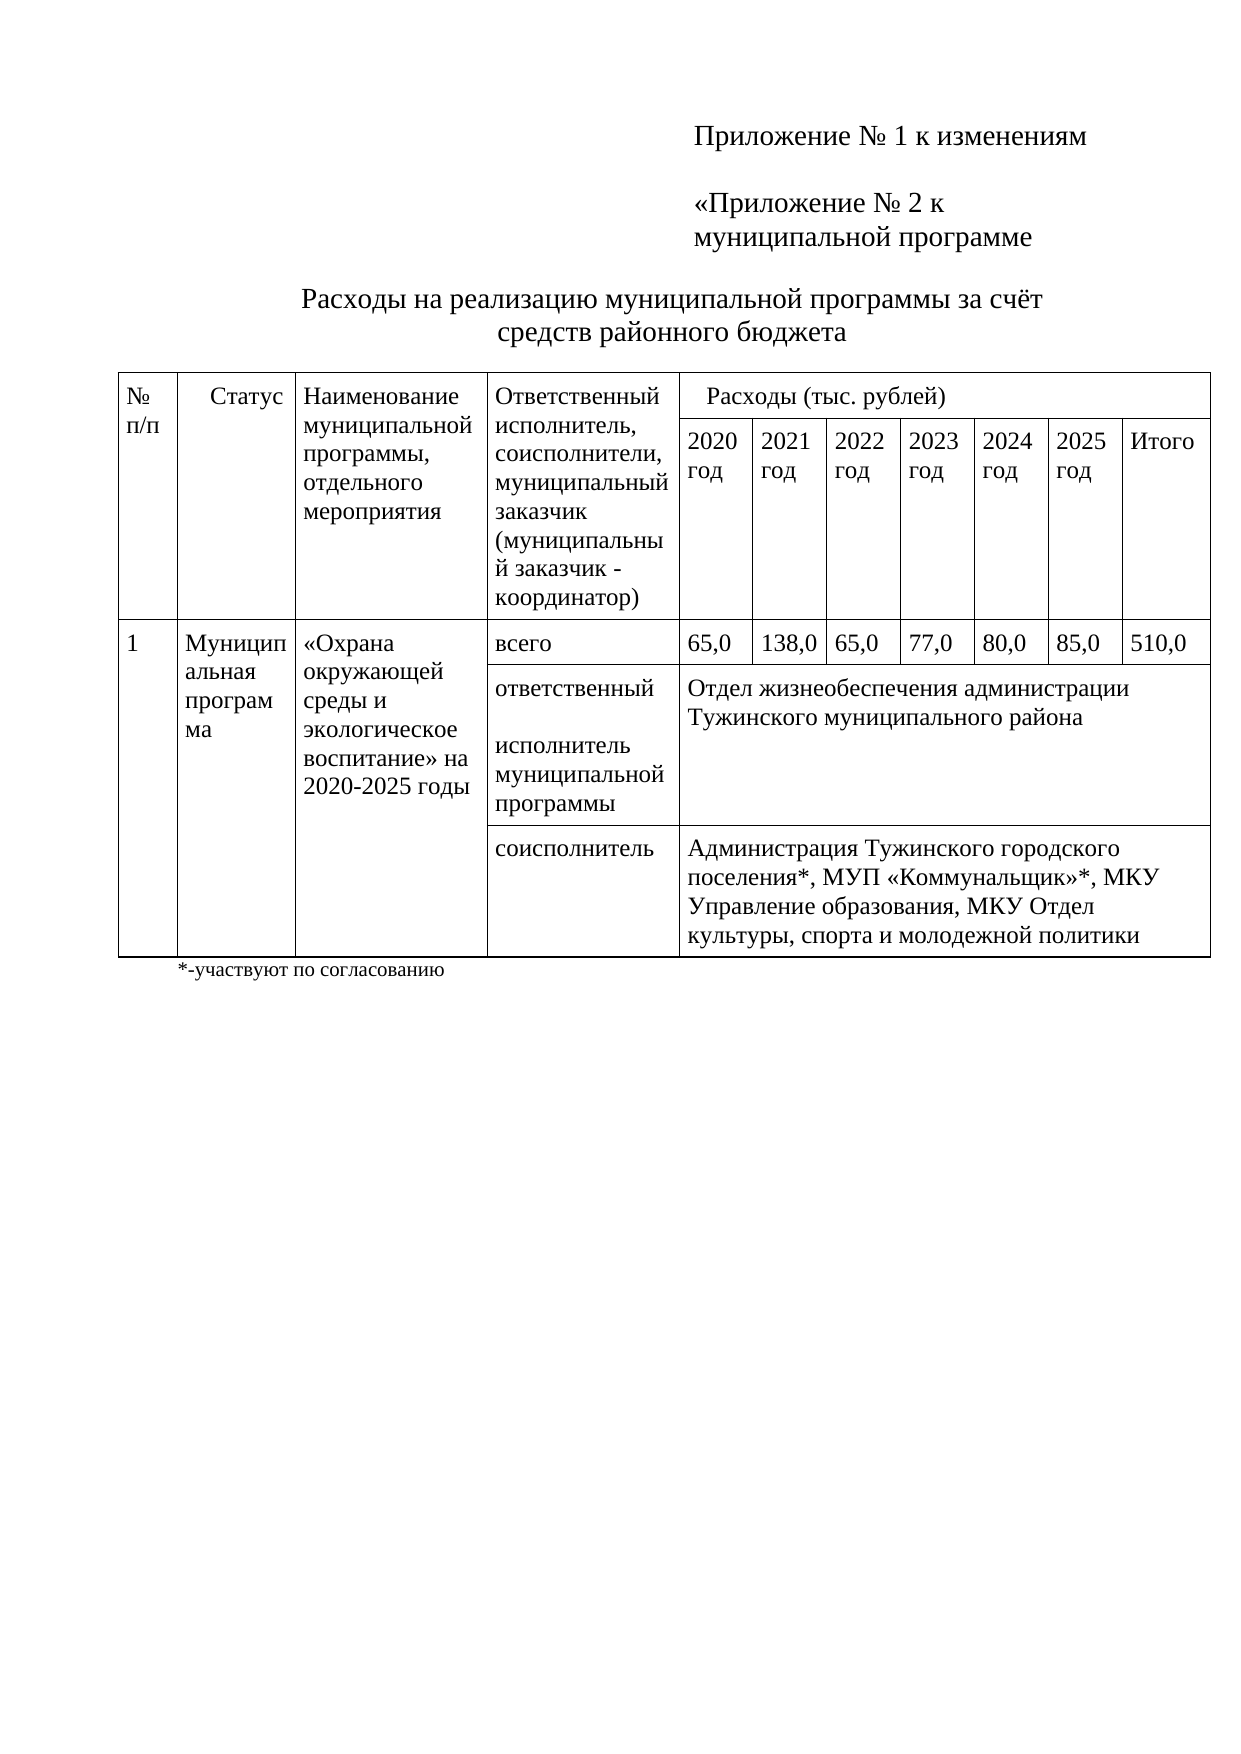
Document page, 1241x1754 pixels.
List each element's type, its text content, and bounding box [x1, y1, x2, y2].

table_cell 85,0 [1049, 620, 1122, 664]
text муниципальной программе [620, 219, 1167, 252]
table_cell 80,0 [975, 620, 1048, 664]
table_cell всего [488, 620, 679, 664]
table_cell Отдел жизнеобеспечения администрации Тужинского муниципального района [680, 665, 1210, 825]
table_cell Муниципальная программа [178, 620, 295, 956]
table_header Расходы (тыс. рублей) [680, 373, 1210, 418]
table_cell 1 [119, 620, 177, 956]
table_header № п/п [119, 373, 177, 619]
table_cell 2023 год [901, 419, 974, 619]
table_cell 510,0 [1123, 620, 1210, 664]
table_cell «Охрана окружающей среды и экологическое воспитание» на 2020-2025 годы [296, 620, 487, 956]
table_cell ответственный исполнитель муниципальной программы [488, 665, 679, 825]
table_cell 138,0 [753, 620, 826, 664]
table_cell 2024 год [975, 419, 1048, 619]
table_cell 2025 год [1049, 419, 1122, 619]
table_header Ответственный исполнитель, соисполнители, муниципальный заказчик (муниципальный заказчик - координатор) [488, 373, 679, 619]
table_cell 2022 год [827, 419, 900, 619]
table_cell 77,0 [901, 620, 974, 664]
table_cell 2020 год [680, 419, 752, 619]
table_cell 2021 год [753, 419, 826, 619]
text «Приложение № 2 к [693, 185, 1167, 219]
table_cell 65,0 [827, 620, 900, 664]
table_header Статус [178, 373, 295, 619]
table_cell 65,0 [680, 620, 752, 664]
text Расходы на реализацию муниципальной программы за счёт [177, 281, 1167, 314]
table_cell Итого [1123, 419, 1210, 619]
table_cell Администрация Тужинского городского поселения*, МУП «Коммунальщик»*, МКУ Управление образования, МКУ Отдел культуры, спорта и молодежной политики [680, 826, 1210, 956]
text Приложение № 1 к изменениям [693, 118, 1167, 152]
text средств районного бюджета [177, 314, 1167, 348]
text *-участвуют по согласованию [177, 958, 1167, 981]
table_header Наименование муниципальной программы, отдельного мероприятия [296, 373, 487, 619]
table_cell соисполнитель [488, 826, 679, 956]
